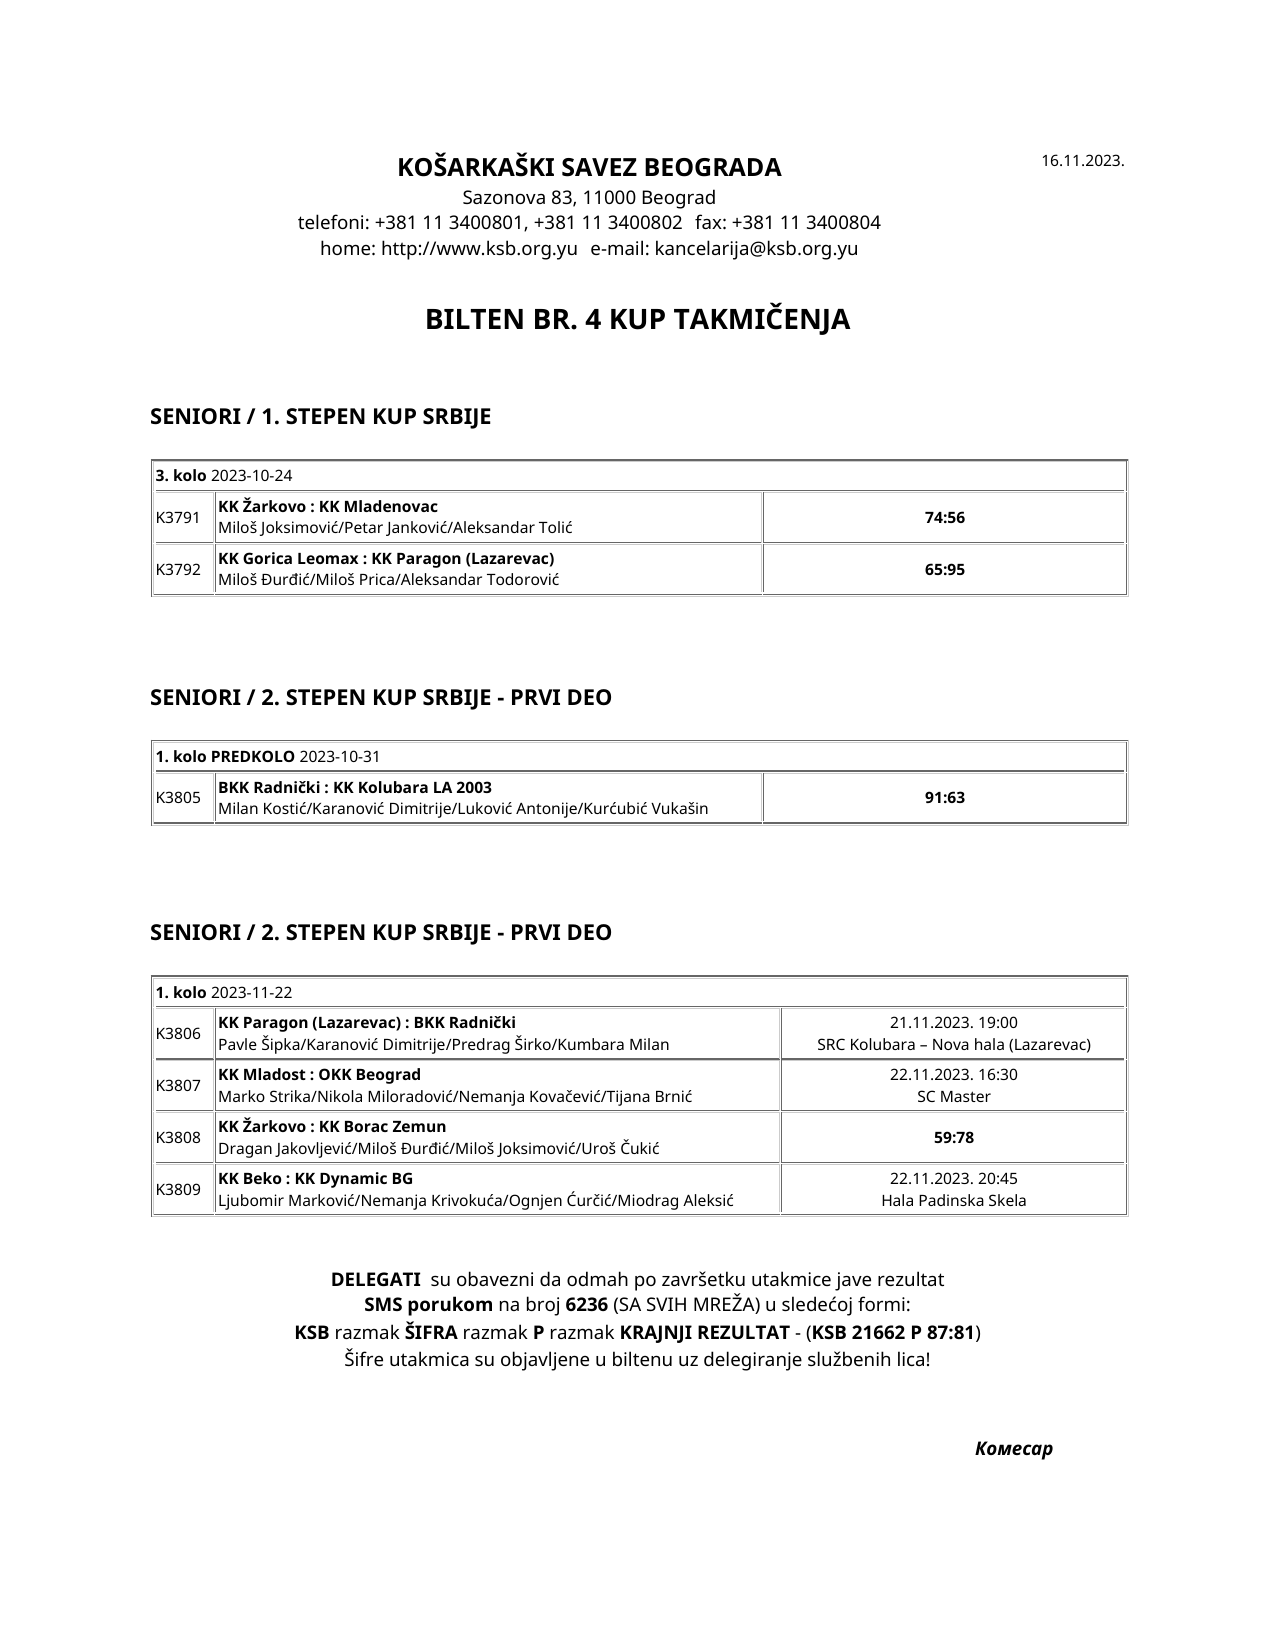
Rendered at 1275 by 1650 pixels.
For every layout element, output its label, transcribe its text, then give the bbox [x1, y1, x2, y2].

text SENIORI / 1. STEPEN KUP SRBIJE [150, 337, 1125, 459]
table_cell 22.11.2023. 16:30 SC Master [782, 1058, 1127, 1110]
text SENIORI / 2. STEPEN KUP SRBIJE - PRVI DEO [150, 597, 1125, 739]
table_cell 91:63 [763, 770, 1126, 822]
table_header 16.11.2023. [1029, 150, 1125, 261]
table_header 1. kolo 2023-11-22 [154, 979, 1126, 1006]
table_header 3. kolo 2023-10-24 [154, 462, 1126, 489]
text BILTEN BR. 4 KUP TAKMIČENJA [150, 299, 1125, 337]
table_cell BKK Radnički : KK Kolubara LA 2003 Milan Kostić/Karanović Dimitrije/Luković Antonije/Kurćubić Vukašin [215, 774, 763, 822]
table_cell KK Mladost : OKK Beograd Marko Strika/Nikola Miloradović/Nemanja Kovačević/Tijana Brnić [216, 1061, 779, 1110]
table_cell KK Žarkovo : KK Borac Zemun Dragan Jakovljević/Miloš Đurđić/Miloš Joksimović/Uroš Čukić [216, 1113, 779, 1162]
text Šifre utakmica su objavljene u biltenu uz delegiranje službenih lica! [150, 1347, 1125, 1372]
table_cell K3791 [154, 490, 213, 542]
table_cell 59:78 [781, 1110, 1127, 1162]
table_cell K3809 [152, 1162, 215, 1214]
table_header 1. kolo PREDKOLO 2023-10-31 [154, 743, 1126, 770]
table_cell K3807 [152, 1058, 213, 1110]
table_header KOŠARKAŠKI SAVEZ BEOGRADA Sazonova 83, 11000 Beograd telefoni: +381 11 3400801, +381 11 3400802--fax: +381 11 3400804 home: http://www.ksb.org.yu--e-mail: kancelarija@ksb.org.yu [150, 150, 1028, 261]
table_cell 21.11.2023. 19:00 SRC Kolubara – Nova hala (Lazarevac) [781, 1006, 1127, 1058]
text KSB razmak ŠIFRA razmak P razmak KRAJNJI REZULTAT - (KSB 21662 P 87:81) [150, 1319, 1125, 1345]
table_cell 74:56 [764, 490, 1126, 542]
table_cell K3805 [154, 770, 215, 822]
table_cell K3806 [152, 1006, 215, 1058]
table_cell 22.11.2023. 20:45 Hala Padinska Skela [781, 1162, 1127, 1214]
table_cell KK Paragon (Lazarevac) : BKK Radnički Pavle Šipka/Karanović Dimitrije/Predrag Širko/Kumbara Milan [216, 1009, 779, 1058]
text DELEGATI su obavezni da odmah po završetku utakmice jave rezultat [150, 1266, 1125, 1292]
text SMS porukom na broj 6236 (SA SVIH MREŽA) u sledećoj formi: [150, 1292, 1125, 1317]
text Комесар [900, 1435, 1125, 1461]
table_cell KK Gorica Leomax : KK Paragon (Lazarevac) Miloš Đurđić/Miloš Prica/Aleksandar Todorović [215, 545, 763, 593]
text SENIORI / 2. STEPEN KUP SRBIJE - PRVI DEO [150, 917, 1125, 975]
table_cell K3808 [152, 1110, 215, 1162]
table_cell 65:95 [763, 542, 1127, 593]
table_cell KK Beko : KK Dynamic BG Ljubomir Marković/Nemanja Krivokuća/Ognjen Ćurčić/Miodrag Aleksić [215, 1165, 781, 1214]
table_cell KK Žarkovo : KK Mladenovac Miloš Joksimović/Petar Janković/Aleksandar Tolić [216, 493, 761, 542]
table_cell K3792 [152, 542, 215, 593]
